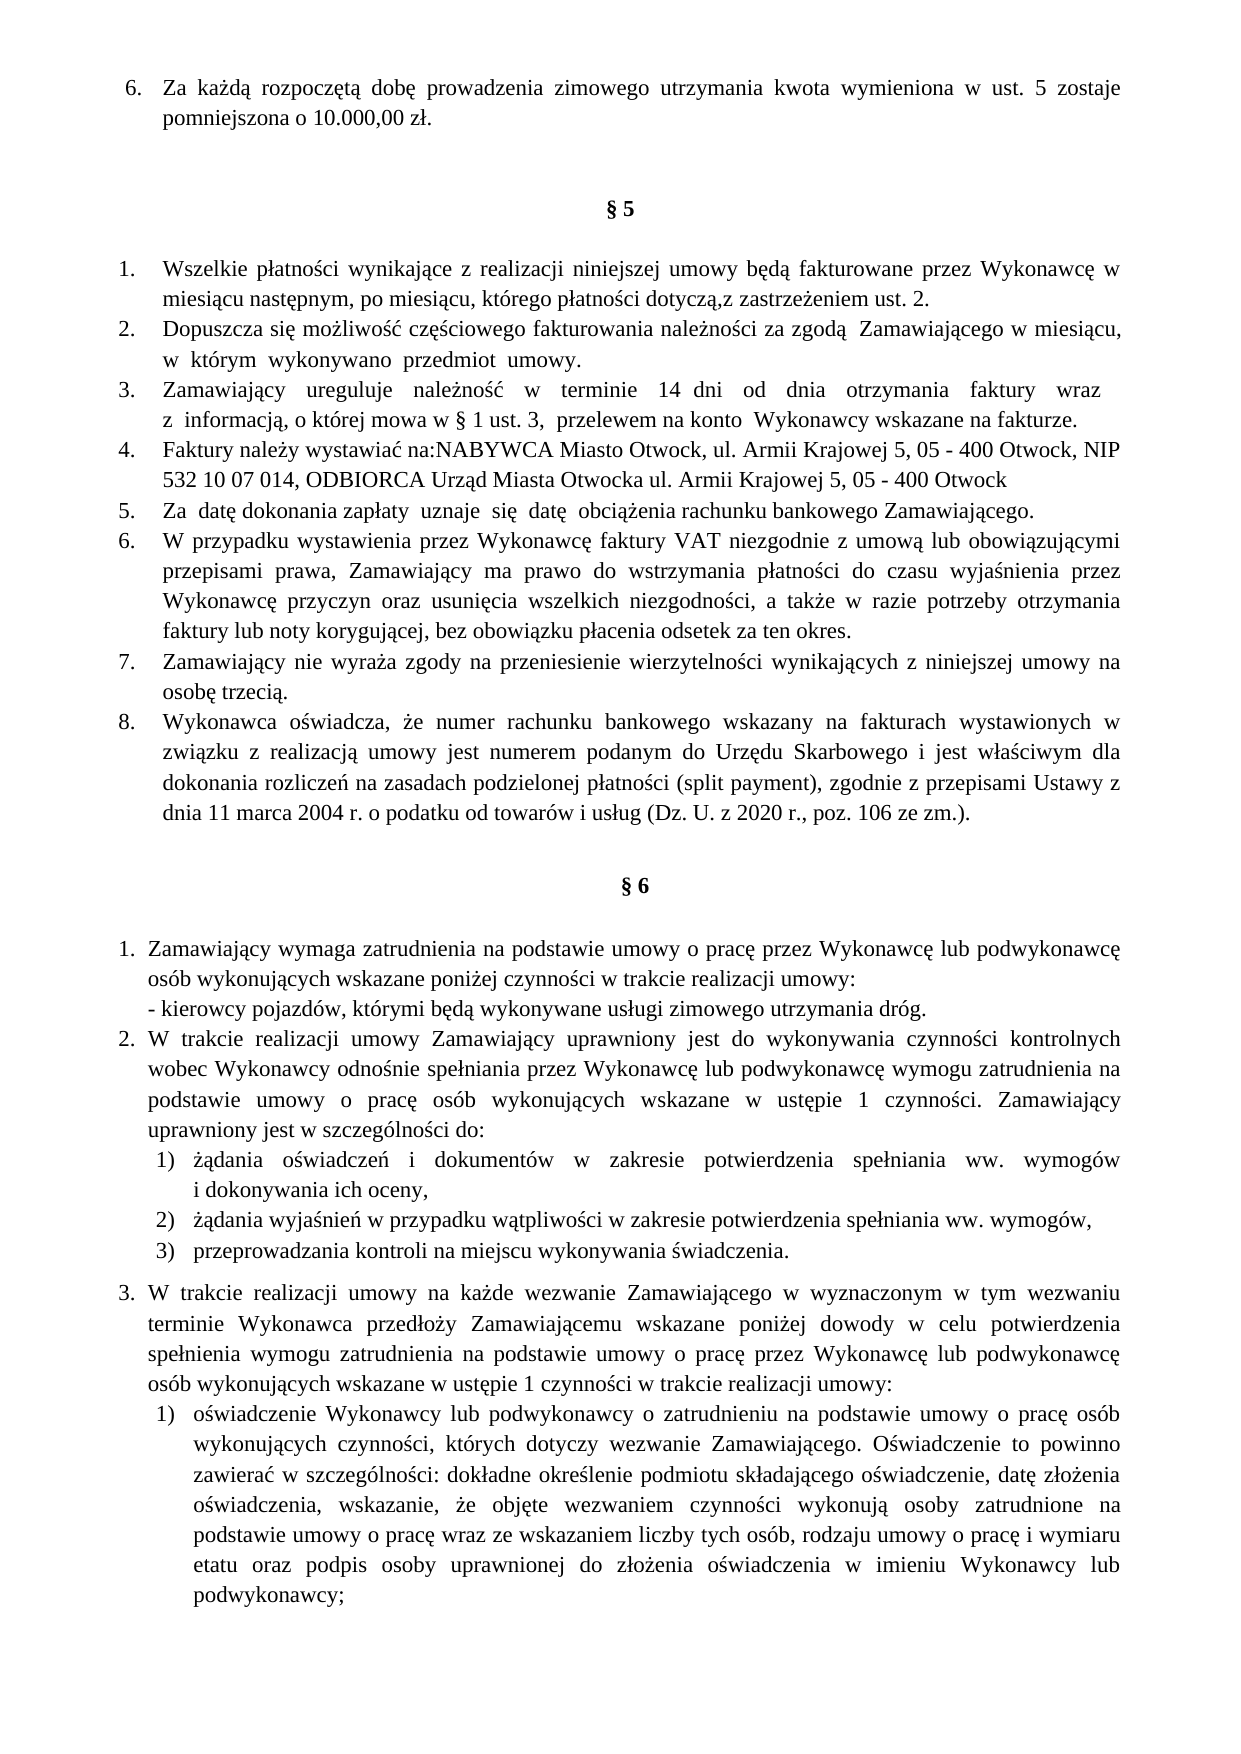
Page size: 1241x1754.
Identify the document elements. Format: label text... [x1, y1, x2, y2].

text § 5 [118, 195, 1122, 221]
list Zamawiający ureguluje należność w terminie 14 dni od dnia otrzymania faktury wraz z informacją, o której mowa w § 1 ust. 3, przelewem na konto Wykonawcy wskazane na fakturze. [118, 376, 1122, 432]
list oświadczenie Wykonawcy lub podwykonawcy o zatrudnieniu na podstawie umowy o pracę osób wykonujących czynności, których dotyczy wezwanie Zamawiającego. Oświadczenie to powinno zawierać w szczególności: dokładne określenie podmiotu składającego oświadczenie, datę złożenia oświadczenia, wskazanie, że objęte wezwaniem czynności wykonują osoby zatrudnione na podstawie umowy o pracę wraz ze wskazaniem liczby tych osób, rodzaju umowy o pracę i wymiaru etatu oraz podpis osoby uprawnionej do złożenia oświadczenia w imieniu Wykonawcy lub podwykonawcy; [156, 1400, 1122, 1608]
list żądania oświadczeń i dokumentów w zakresie potwierdzenia spełniania ww. wymogów i dokonywania ich oceny, [156, 1146, 1122, 1203]
list W trakcie realizacji umowy na każde wezwanie Zamawiającego w wyznaczonym w tym wezwaniu terminie Wykonawca przedłoży Zamawiającemu wskazane poniżej dowody w celu potwierdzenia spełnienia wymogu zatrudnienia na podstawie umowy o pracę przez Wykonawcę lub podwykonawcę osób wykonujących wskazane w ustępie 1 czynności w trakcie realizacji umowy: [118, 1279, 1122, 1396]
list Dopuszcza się możliwość częściowego fakturowania należności za zgodą Zamawiającego w miesiącu, w którym wykonywano przedmiot umowy. [118, 316, 1122, 372]
list - kierowcy pojazdów, którymi będą wykonywane usługi zimowego utrzymania dróg. [118, 995, 1122, 1021]
list Wszelkie płatności wynikające z realizacji niniejszej umowy będą fakturowane przez Wykonawcę w miesiącu następnym, po miesiącu, którego płatności dotyczą,z zastrzeżeniem ust. 2. [118, 255, 1122, 312]
list Wykonawca oświadcza, że numer rachunku bankowego wskazany na fakturach wystawionych w związku z realizacją umowy jest numerem podanym do Urzędu Skarbowego i jest właściwym dla dokonania rozliczeń na zasadach podzielonej płatności (split payment), zgodnie z przepisami Ustawy z dnia 11 marca 2004 r. o podatku od towarów i usług (Dz. U. z 2020 r., poz. 106 ze zm.). [118, 708, 1122, 825]
list W trakcie realizacji umowy Zamawiający uprawniony jest do wykonywania czynności kontrolnych wobec Wykonawcy odnośnie spełniania przez Wykonawcę lub podwykonawcę wymogu zatrudnienia na podstawie umowy o pracę osób wykonujących wskazane w ustępie 1 czynności. Zamawiający uprawniony jest w szczególności do: [118, 1025, 1122, 1142]
list § 6 [148, 872, 1122, 898]
list Zamawiający nie wyraża zgody na przeniesienie wierzytelności wynikających z niniejszej umowy na osobę trzecią. [118, 648, 1122, 704]
list W przypadku wystawienia przez Wykonawcę faktury VAT niezgodnie z umową lub obowiązującymi przepisami prawa, Zamawiający ma prawo do wstrzymania płatności do czasu wyjaśnienia przez Wykonawcę przyczyn oraz usunięcia wszelkich niezgodności, a także w razie potrzeby otrzymania faktury lub noty korygującej, bez obowiązku płacenia odsetek za ten okres. [118, 527, 1122, 644]
list Za każdą rozpoczętą dobę prowadzenia zimowego utrzymania kwota wymieniona w ust. 5 zostaje pomniejszona o 10.000,00 zł. [125, 74, 1122, 130]
list przeprowadzania kontroli na miejscu wykonywania świadczenia. [156, 1237, 1122, 1263]
list Faktury należy wystawiać na:NABYWCA Miasto Otwock, ul. Armii Krajowej 5, 05 - 400 Otwock, NIP 532 10 07 014, ODBIORCA Urząd Miasta Otwocka ul. Armii Krajowej 5, 05 - 400 Otwock [118, 436, 1122, 493]
list Za datę dokonania zapłaty uznaje się datę obciążenia rachunku bankowego Zamawiającego. [118, 497, 1122, 523]
list żądania wyjaśnień w przypadku wątpliwości w zakresie potwierdzenia spełniania ww. wymogów, [156, 1206, 1122, 1233]
list Zamawiający wymaga zatrudnienia na podstawie umowy o pracę przez Wykonawcę lub podwykonawcę osób wykonujących wskazane poniżej czynności w trakcie realizacji umowy: [118, 934, 1122, 991]
